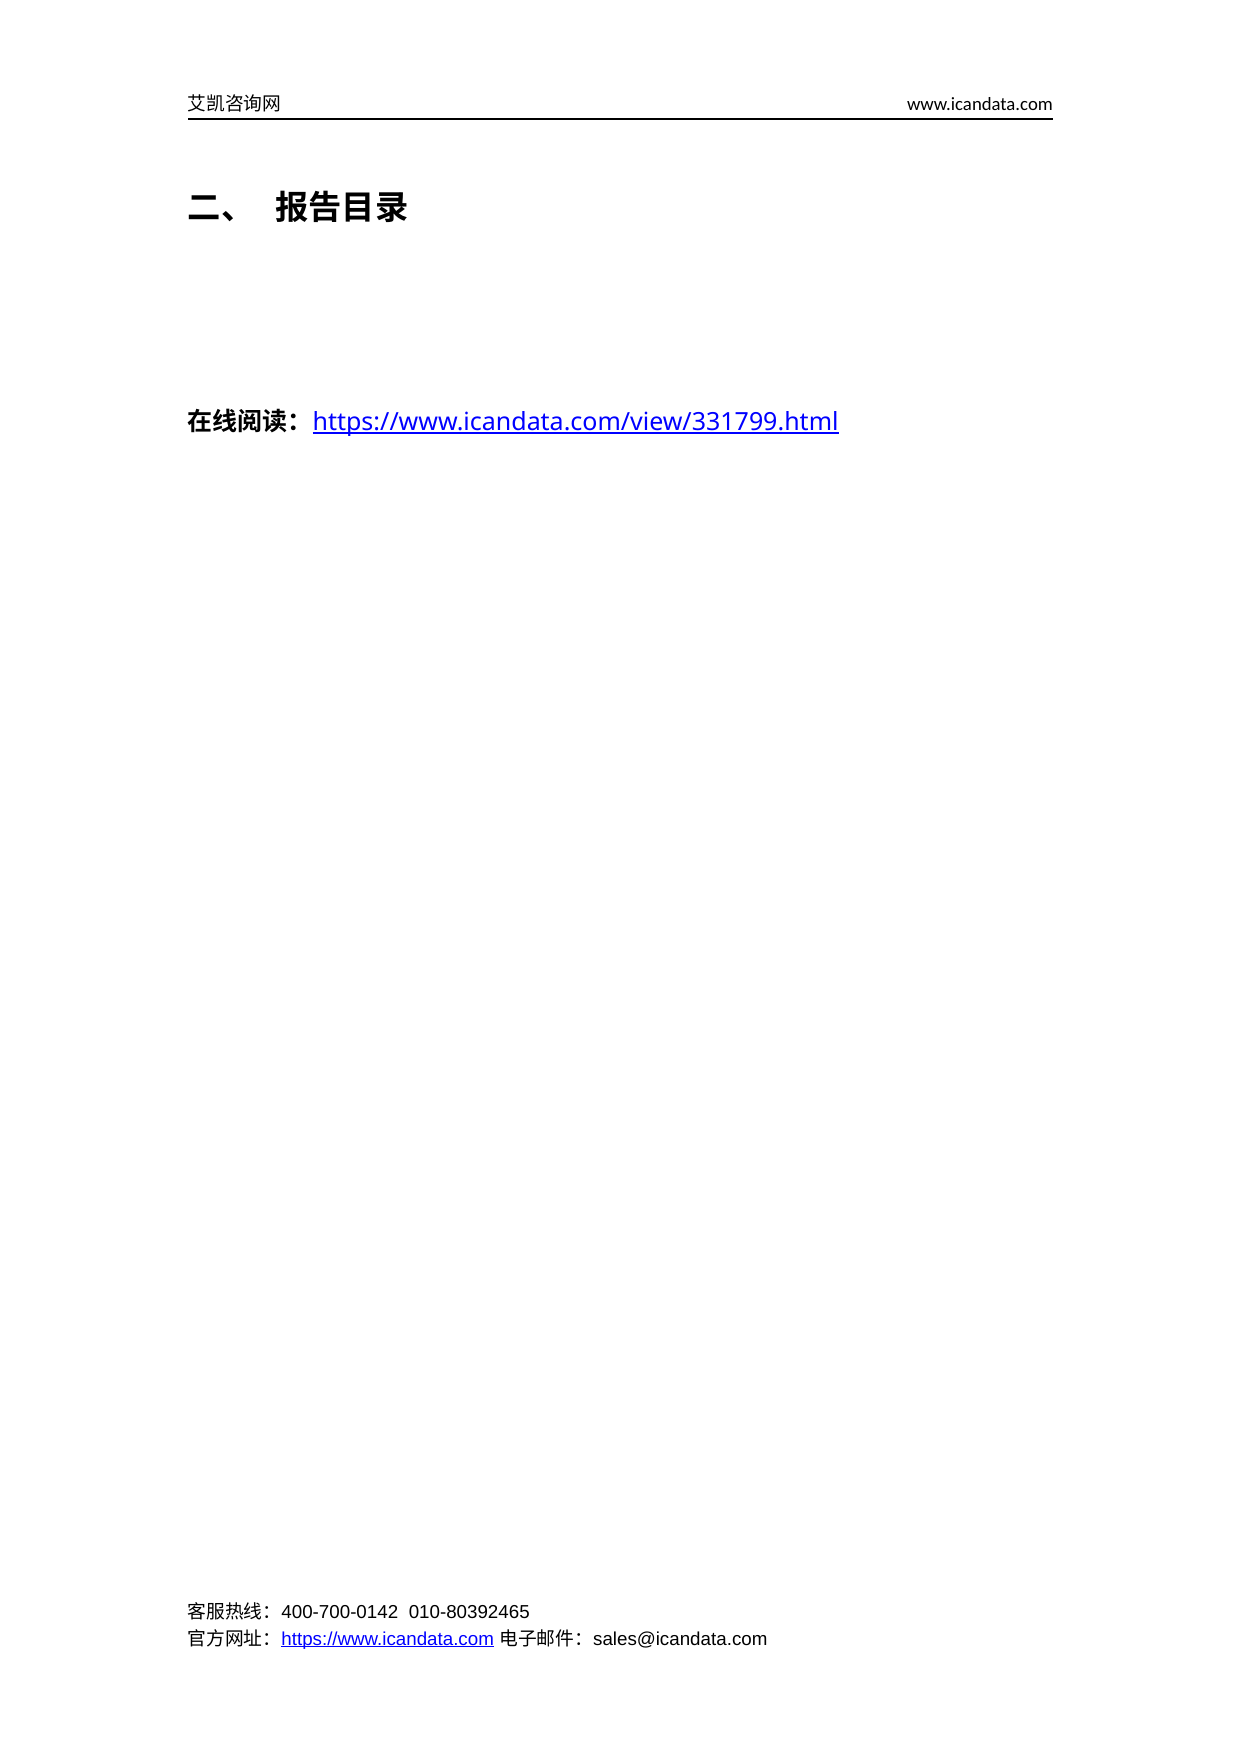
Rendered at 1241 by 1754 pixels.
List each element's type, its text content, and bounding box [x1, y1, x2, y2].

subtitle 报告目录 [187, 172, 1053, 237]
text 在线阅读：https://www.icandata.com/view/331799.html [187, 387, 1053, 452]
